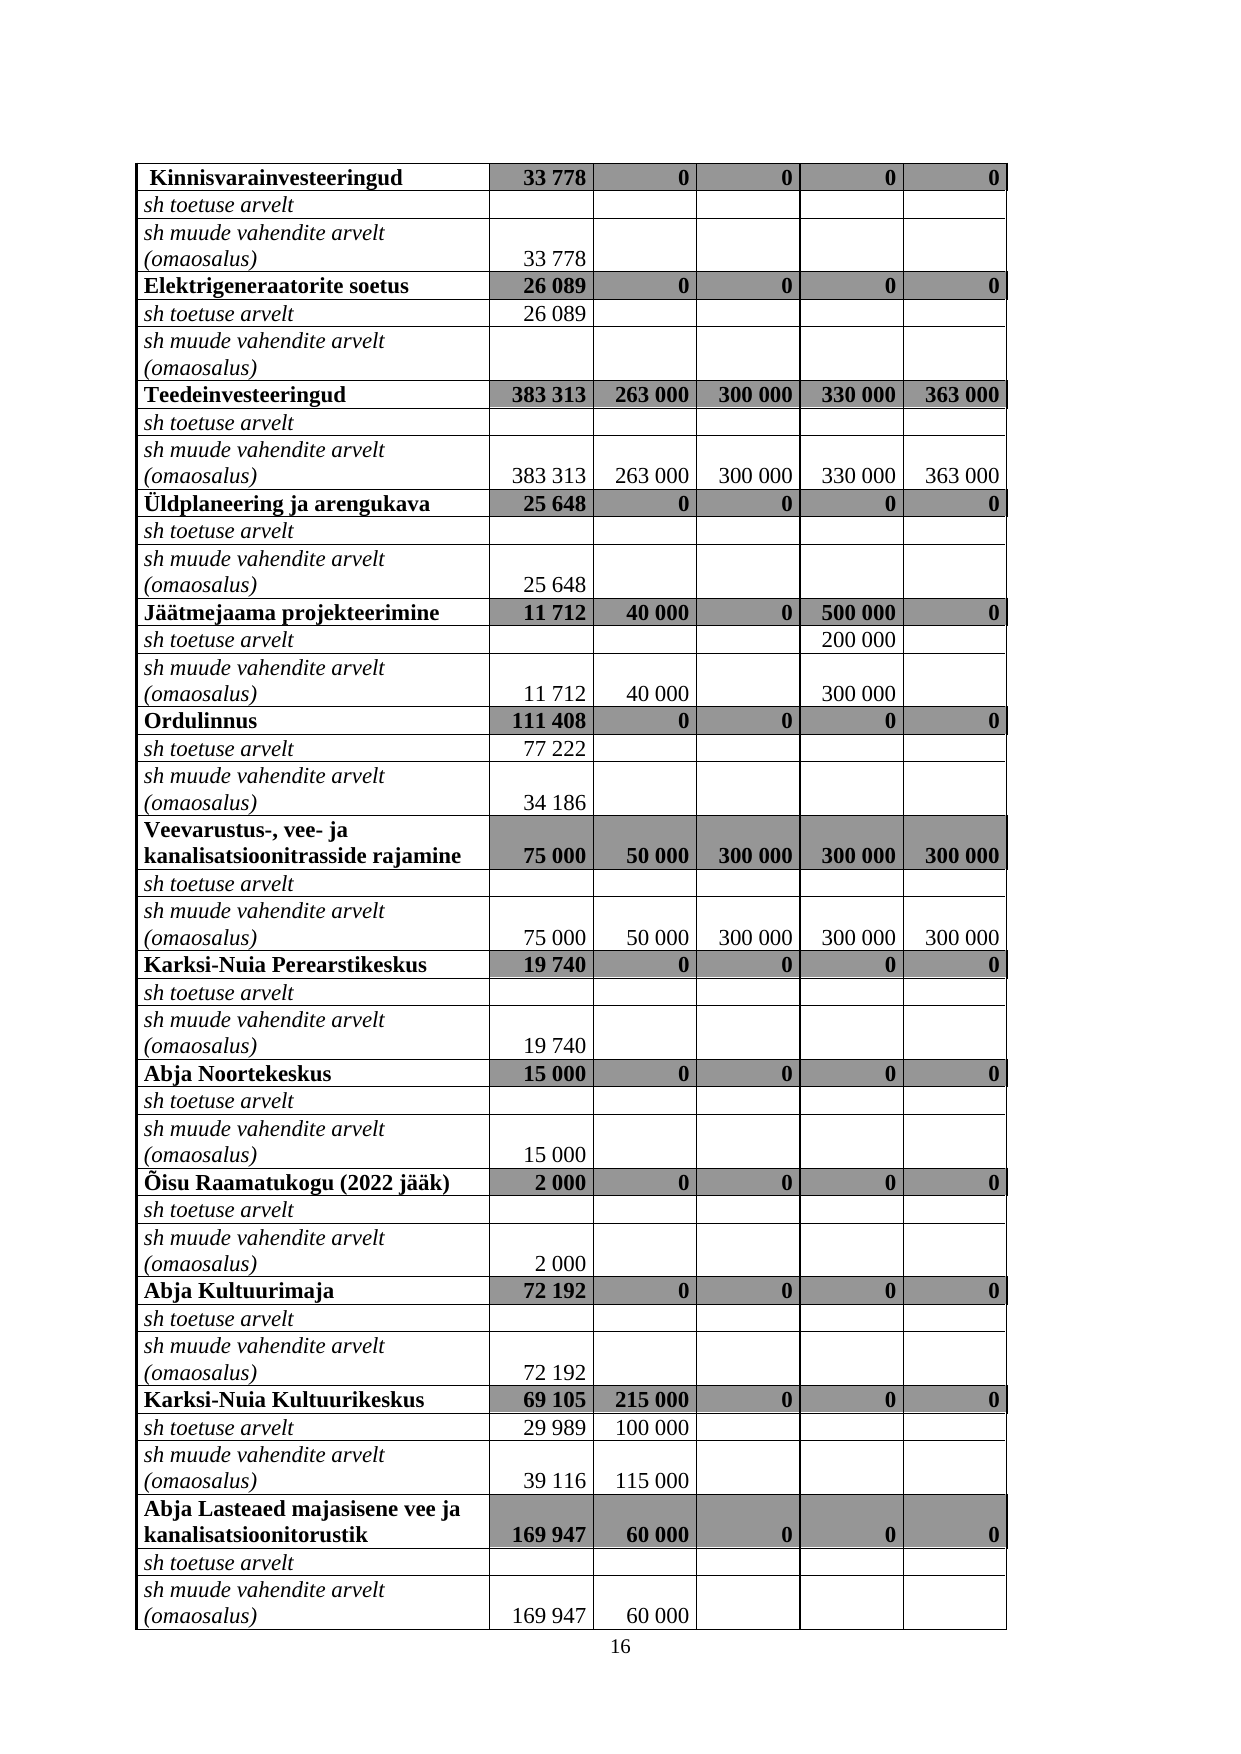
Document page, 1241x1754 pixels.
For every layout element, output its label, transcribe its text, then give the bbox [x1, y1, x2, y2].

table_cell [904, 869, 1006, 896]
table_cell Õisu Raamatukogu (2022 jääk) [138, 1169, 489, 1195]
table_cell sh toetuse arvelt [138, 626, 489, 652]
table_cell [904, 1005, 1006, 1059]
table_cell 300 000 [801, 816, 903, 869]
table_cell 363 000 [904, 435, 1006, 489]
table_cell [801, 762, 903, 815]
table_cell [801, 870, 903, 896]
table_cell [697, 870, 799, 896]
table_cell 0 [594, 1169, 696, 1195]
table_cell 263 000 [594, 436, 696, 489]
table_cell [490, 1196, 593, 1222]
table_cell 0 [697, 1386, 799, 1412]
table_cell 0 [697, 490, 799, 516]
table_cell [594, 762, 696, 815]
table_cell Elektrigeneraatorite soetus [138, 272, 489, 299]
table_cell 50 000 [594, 816, 696, 869]
table_cell sh toetuse arvelt [138, 409, 489, 435]
table_cell 111 408 [490, 707, 593, 734]
table_cell [904, 218, 1006, 271]
table_cell [697, 1305, 799, 1331]
table_cell 25 648 [490, 490, 593, 516]
table_cell [594, 626, 696, 652]
table_cell [801, 1549, 903, 1575]
table_cell 300 000 [697, 897, 799, 950]
table_cell sh muude vahendite arvelt (omaosalus) [138, 219, 489, 271]
table_cell 0 [697, 272, 799, 299]
table_cell [594, 1087, 696, 1114]
table_cell [904, 1195, 1006, 1222]
table_cell [697, 191, 799, 217]
table_cell 0 [801, 1277, 903, 1304]
table_cell sh toetuse arvelt [138, 870, 489, 896]
table_cell Veevarustus-, vee- ja kanalisatsioonitrasside rajamine [138, 816, 489, 869]
table_cell [697, 654, 799, 706]
table_cell [697, 1549, 799, 1575]
table_cell 40 000 [594, 654, 696, 706]
table_cell [904, 1331, 1006, 1385]
table_cell [697, 327, 799, 380]
table_cell [594, 735, 696, 761]
table_cell [594, 1196, 696, 1222]
table_cell 0 [594, 1060, 696, 1086]
table_cell [801, 1332, 903, 1385]
table_cell [904, 1304, 1006, 1331]
table_cell 75 000 [490, 897, 593, 950]
table_cell [697, 762, 799, 815]
table_cell [801, 1087, 903, 1114]
table_cell sh muude vahendite arvelt (omaosalus) [138, 327, 489, 380]
table_cell 100 000 [594, 1414, 696, 1440]
table_cell 0 [801, 1495, 903, 1547]
table_cell sh toetuse arvelt [138, 1414, 489, 1440]
table_cell sh muude vahendite arvelt (omaosalus) [138, 1441, 489, 1494]
table_cell [904, 1575, 1006, 1629]
table_cell Karksi-Nuia Kultuurikeskus [138, 1386, 489, 1412]
table_cell [594, 1305, 696, 1331]
table_cell 383 313 [490, 436, 593, 489]
table_cell [904, 1440, 1006, 1494]
table_cell [801, 1305, 903, 1331]
table_cell [697, 1332, 799, 1385]
table_cell [904, 516, 1006, 544]
table_cell 33 778 [490, 164, 593, 190]
table_cell sh muude vahendite arvelt (omaosalus) [138, 654, 489, 706]
table_cell 0 [801, 272, 903, 299]
table_cell 39 116 [490, 1441, 593, 1494]
table_cell [490, 327, 593, 380]
table_cell 0 [697, 1169, 799, 1195]
table_cell 300 000 [697, 816, 799, 869]
table_cell 0 [697, 707, 799, 734]
table_cell [490, 191, 593, 217]
table_cell 0 [697, 1060, 799, 1086]
table_cell [697, 1087, 799, 1114]
table_cell [801, 1224, 903, 1276]
table_cell 0 [697, 951, 799, 977]
table_cell 263 000 [594, 381, 696, 407]
table_cell 0 [904, 1494, 1006, 1547]
table_cell 0 [801, 490, 903, 516]
table_cell 60 000 [594, 1576, 696, 1629]
table_cell [801, 300, 903, 326]
table_cell [594, 1006, 696, 1059]
table_cell 72 192 [490, 1277, 593, 1304]
table_cell 69 105 [490, 1386, 593, 1412]
table_cell 0 [594, 951, 696, 977]
table_cell 169 947 [490, 1495, 593, 1547]
table_cell sh muude vahendite arvelt (omaosalus) [138, 1115, 489, 1167]
table_cell [594, 1332, 696, 1385]
table_cell [904, 734, 1006, 761]
table_cell 0 [594, 1277, 696, 1304]
table_cell 300 000 [697, 436, 799, 489]
table_cell [594, 545, 696, 597]
table_cell 15 000 [490, 1115, 593, 1167]
table_cell [904, 1548, 1006, 1575]
table_cell [904, 326, 1006, 380]
table_cell [594, 517, 696, 544]
table_cell [697, 219, 799, 271]
table_cell 330 000 [801, 381, 903, 407]
table_cell 77 222 [490, 735, 593, 761]
table_cell 26 089 [490, 300, 593, 326]
table_cell 0 [594, 707, 696, 734]
table_cell 60 000 [594, 1495, 696, 1547]
table_cell 0 [904, 271, 1006, 299]
table_cell [904, 1086, 1006, 1114]
table_cell [904, 190, 1006, 217]
table_cell 26 089 [490, 272, 593, 299]
table_cell 383 313 [490, 381, 593, 407]
table_cell [594, 219, 696, 271]
table_cell 0 [697, 164, 799, 190]
table_cell 0 [697, 599, 799, 625]
table_cell [594, 191, 696, 217]
table_cell [697, 1115, 799, 1167]
table_cell [490, 1087, 593, 1114]
table_cell [801, 191, 903, 217]
table_cell [801, 1414, 903, 1440]
table_cell [594, 327, 696, 380]
table_cell [904, 1114, 1006, 1167]
table_cell [594, 979, 696, 1005]
table_cell 29 989 [490, 1414, 593, 1440]
table_cell [697, 1441, 799, 1494]
table_cell 11 712 [490, 654, 593, 706]
table_cell [801, 1115, 903, 1167]
table_cell sh muude vahendite arvelt (omaosalus) [138, 436, 489, 489]
table_cell Jäätmejaama projekteerimine [138, 599, 489, 625]
table_cell 19 740 [490, 951, 593, 977]
table_cell [490, 1305, 593, 1331]
table_cell Karksi-Nuia Perearstikeskus [138, 951, 489, 977]
table_cell sh toetuse arvelt [138, 1087, 489, 1114]
table_cell [801, 1441, 903, 1494]
table_cell 0 [697, 1495, 799, 1547]
table_cell sh muude vahendite arvelt (omaosalus) [138, 1224, 489, 1276]
table_cell [904, 761, 1006, 815]
table_cell [801, 517, 903, 544]
table_cell 2 000 [490, 1169, 593, 1195]
table_cell [594, 1549, 696, 1575]
table_cell [904, 544, 1006, 597]
table_cell [490, 1549, 593, 1575]
table_cell 15 000 [490, 1060, 593, 1086]
table_cell 169 947 [490, 1576, 593, 1629]
table_cell Kinnisvarainvesteeringud [138, 164, 489, 190]
table_cell [490, 409, 593, 435]
table_cell [904, 625, 1006, 652]
table_cell [697, 735, 799, 761]
table_cell 300 000 [904, 815, 1006, 869]
table_cell [594, 300, 696, 326]
table_cell 0 [594, 490, 696, 516]
table_cell 0 [904, 1059, 1006, 1086]
table_cell [490, 979, 593, 1005]
table_cell 0 [904, 1276, 1006, 1304]
table_cell 34 186 [490, 762, 593, 815]
table_cell [904, 653, 1006, 706]
table_cell sh muude vahendite arvelt (omaosalus) [138, 1332, 489, 1385]
table_cell 33 778 [490, 219, 593, 271]
table_cell Teedeinvesteeringud [138, 381, 489, 407]
table_cell 0 [801, 951, 903, 977]
table_cell 0 [801, 1386, 903, 1412]
table_cell Abja Lasteaed majasisene vee ja kanalisatsioonitorustik [138, 1495, 489, 1547]
table_cell [801, 1006, 903, 1059]
table_cell 0 [594, 164, 696, 190]
table_cell 0 [801, 707, 903, 734]
table_cell sh toetuse arvelt [138, 517, 489, 544]
table_cell 50 000 [594, 897, 696, 950]
table_cell 0 [904, 598, 1006, 625]
table_cell 200 000 [801, 626, 903, 652]
table_cell 0 [801, 1169, 903, 1195]
table_cell sh toetuse arvelt [138, 1196, 489, 1222]
table_cell [594, 1224, 696, 1276]
table_cell 115 000 [594, 1441, 696, 1494]
table_cell [594, 870, 696, 896]
table_cell [490, 517, 593, 544]
table_cell sh toetuse arvelt [138, 1549, 489, 1575]
table_cell 0 [801, 164, 903, 190]
table_cell [697, 979, 799, 1005]
table_cell 300 000 [801, 897, 903, 950]
table_cell sh toetuse arvelt [138, 1305, 489, 1331]
table_cell 0 [904, 1385, 1006, 1412]
table_cell 500 000 [801, 599, 903, 625]
table_cell [801, 1576, 903, 1629]
table_cell 300 000 [697, 381, 799, 407]
table_cell 0 [594, 272, 696, 299]
table_cell sh muude vahendite arvelt (omaosalus) [138, 897, 489, 950]
table_cell [697, 409, 799, 435]
table_cell 300 000 [904, 896, 1006, 950]
table_cell 0 [904, 164, 1006, 190]
table_cell 25 648 [490, 545, 593, 597]
table_cell 75 000 [490, 816, 593, 869]
table_cell 330 000 [801, 436, 903, 489]
table_cell [594, 409, 696, 435]
table_cell 40 000 [594, 599, 696, 625]
table_cell 19 740 [490, 1006, 593, 1059]
table_cell [801, 979, 903, 1005]
table_cell [801, 409, 903, 435]
table_cell 363 000 [904, 380, 1006, 407]
table_cell [801, 219, 903, 271]
table_cell [801, 735, 903, 761]
table_cell [697, 1576, 799, 1629]
table_cell [697, 517, 799, 544]
table_cell [697, 1006, 799, 1059]
table_cell sh muude vahendite arvelt (omaosalus) [138, 762, 489, 815]
table_cell [904, 1223, 1006, 1276]
table_cell sh muude vahendite arvelt (omaosalus) [138, 1576, 489, 1629]
table_cell Ordulinnus [138, 707, 489, 734]
table_cell 0 [697, 1277, 799, 1304]
table_cell [697, 1224, 799, 1276]
table_cell 0 [904, 489, 1006, 516]
table_cell [801, 1196, 903, 1222]
table_cell [697, 1414, 799, 1440]
table_cell [490, 870, 593, 896]
table_cell sh toetuse arvelt [138, 735, 489, 761]
table_cell sh toetuse arvelt [138, 979, 489, 1005]
table_cell 0 [801, 1060, 903, 1086]
table_cell [904, 408, 1006, 435]
table_cell [697, 1196, 799, 1222]
table_cell 11 712 [490, 599, 593, 625]
table_cell sh toetuse arvelt [138, 191, 489, 217]
table_cell Abja Kultuurimaja [138, 1277, 489, 1304]
table_cell [490, 626, 593, 652]
table_cell sh toetuse arvelt [138, 300, 489, 326]
table_cell Üldplaneering ja arengukava [138, 490, 489, 516]
table_cell sh muude vahendite arvelt (omaosalus) [138, 1006, 489, 1059]
table_cell 72 192 [490, 1332, 593, 1385]
table_cell 0 [904, 706, 1006, 734]
table_cell 215 000 [594, 1386, 696, 1412]
table_cell 300 000 [801, 654, 903, 706]
table_cell [594, 1115, 696, 1167]
table_cell sh muude vahendite arvelt (omaosalus) [138, 545, 489, 597]
table_cell Abja Noortekeskus [138, 1060, 489, 1086]
table_cell [697, 545, 799, 597]
table_cell 0 [904, 950, 1006, 977]
table_cell [697, 626, 799, 652]
table_cell 0 [904, 1168, 1006, 1195]
table_cell 2 000 [490, 1224, 593, 1276]
table_cell [904, 299, 1006, 326]
table_cell [904, 978, 1006, 1005]
table_cell [801, 545, 903, 597]
table_cell [697, 300, 799, 326]
table_cell [801, 327, 903, 380]
table_cell [904, 1413, 1006, 1440]
